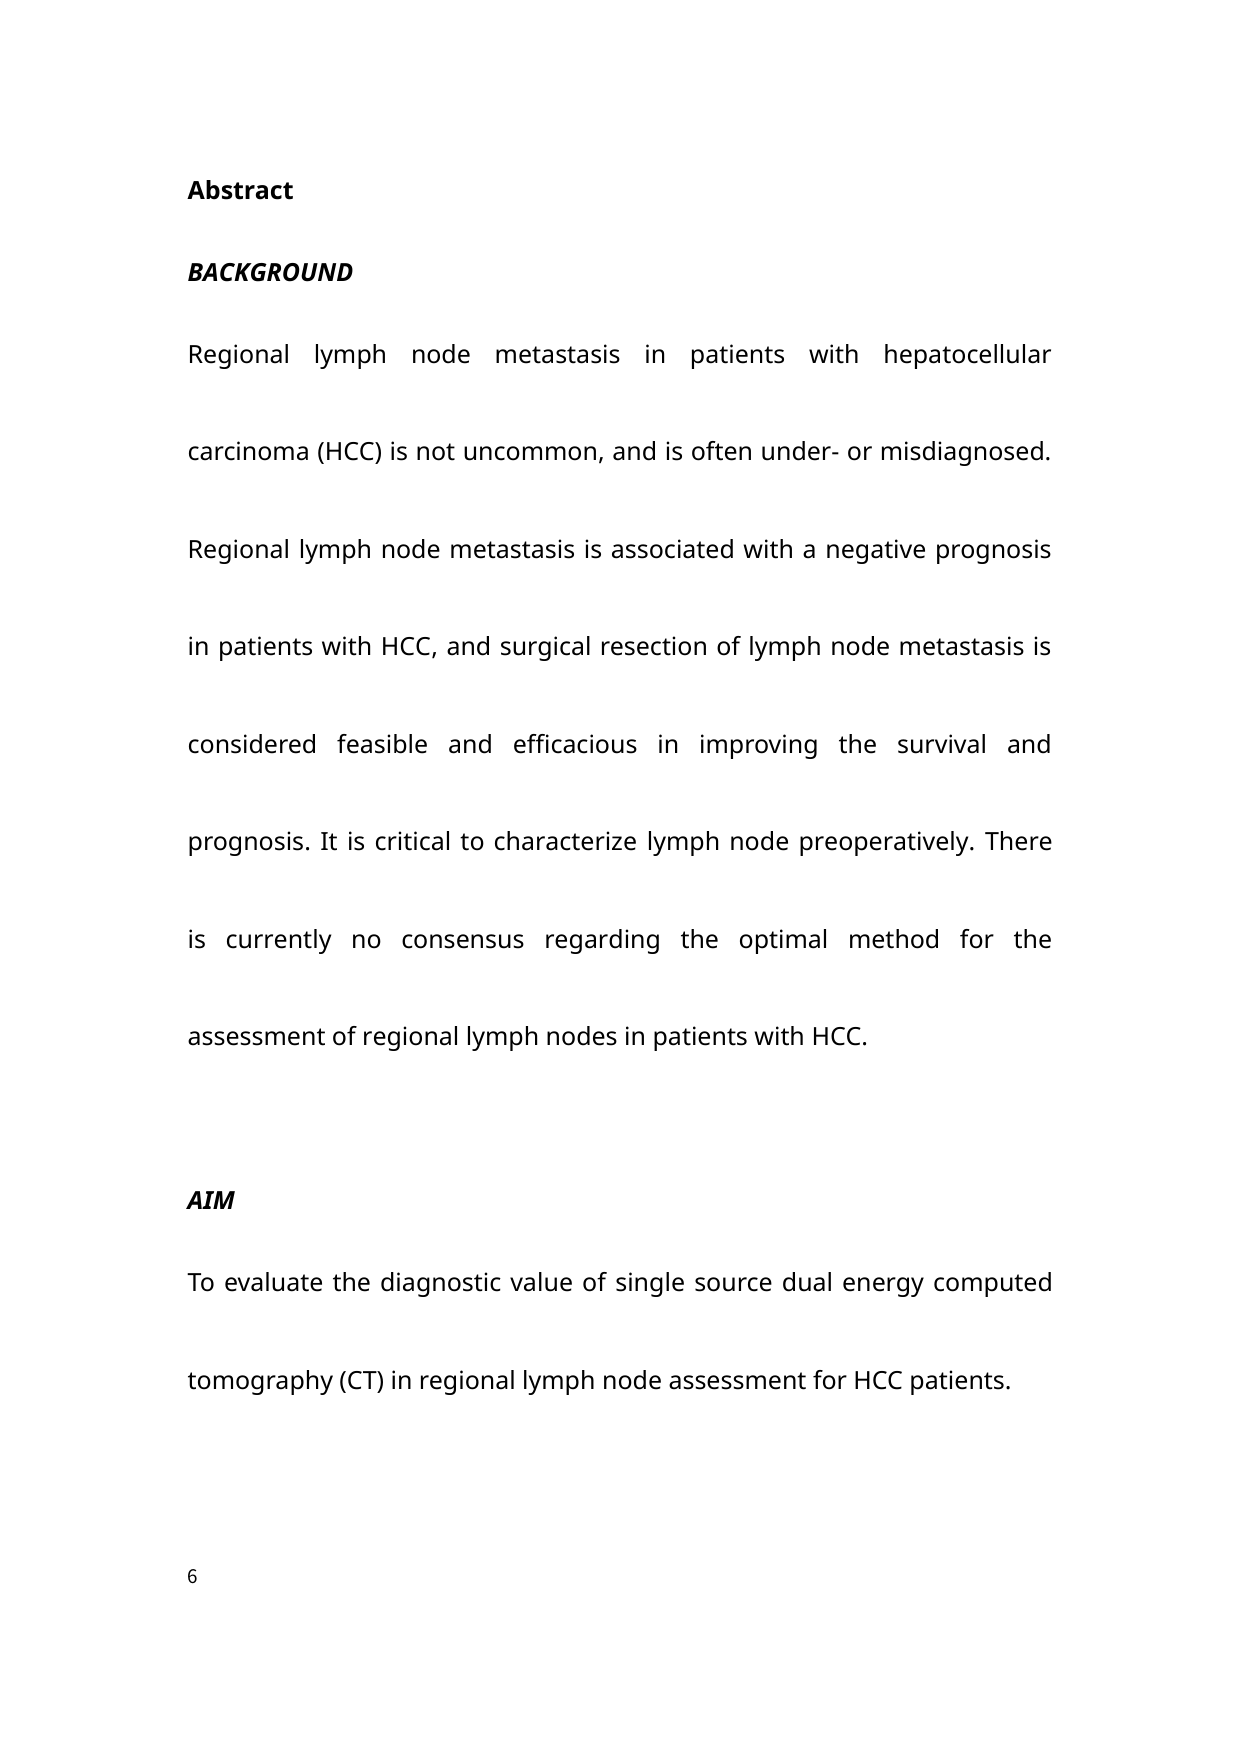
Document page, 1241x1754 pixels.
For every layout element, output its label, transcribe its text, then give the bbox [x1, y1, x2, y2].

text To evaluate the diagnostic value of single source dual energy computed tomography (CT) in regional lymph node assessment for HCC patients. [187, 1249, 1053, 1412]
text Abstract [187, 157, 1053, 222]
text Regional lymph node metastasis in patients with hepatocellular carcinoma (HCC) is not uncommon, and is often under- or misdiagnosed. Regional lymph node metastasis is associated with a negative prognosis in patients with HCC, and surgical resection of lymph node metastasis is considered feasible and efficacious in improving the survival and prognosis. It is critical to characterize lymph node preoperatively. There is currently no consensus regarding the optimal method for the assessment of regional lymph nodes in patients with HCC. [187, 321, 1053, 1068]
text AIM [187, 1167, 1053, 1232]
text BACKGROUND [187, 239, 1053, 304]
